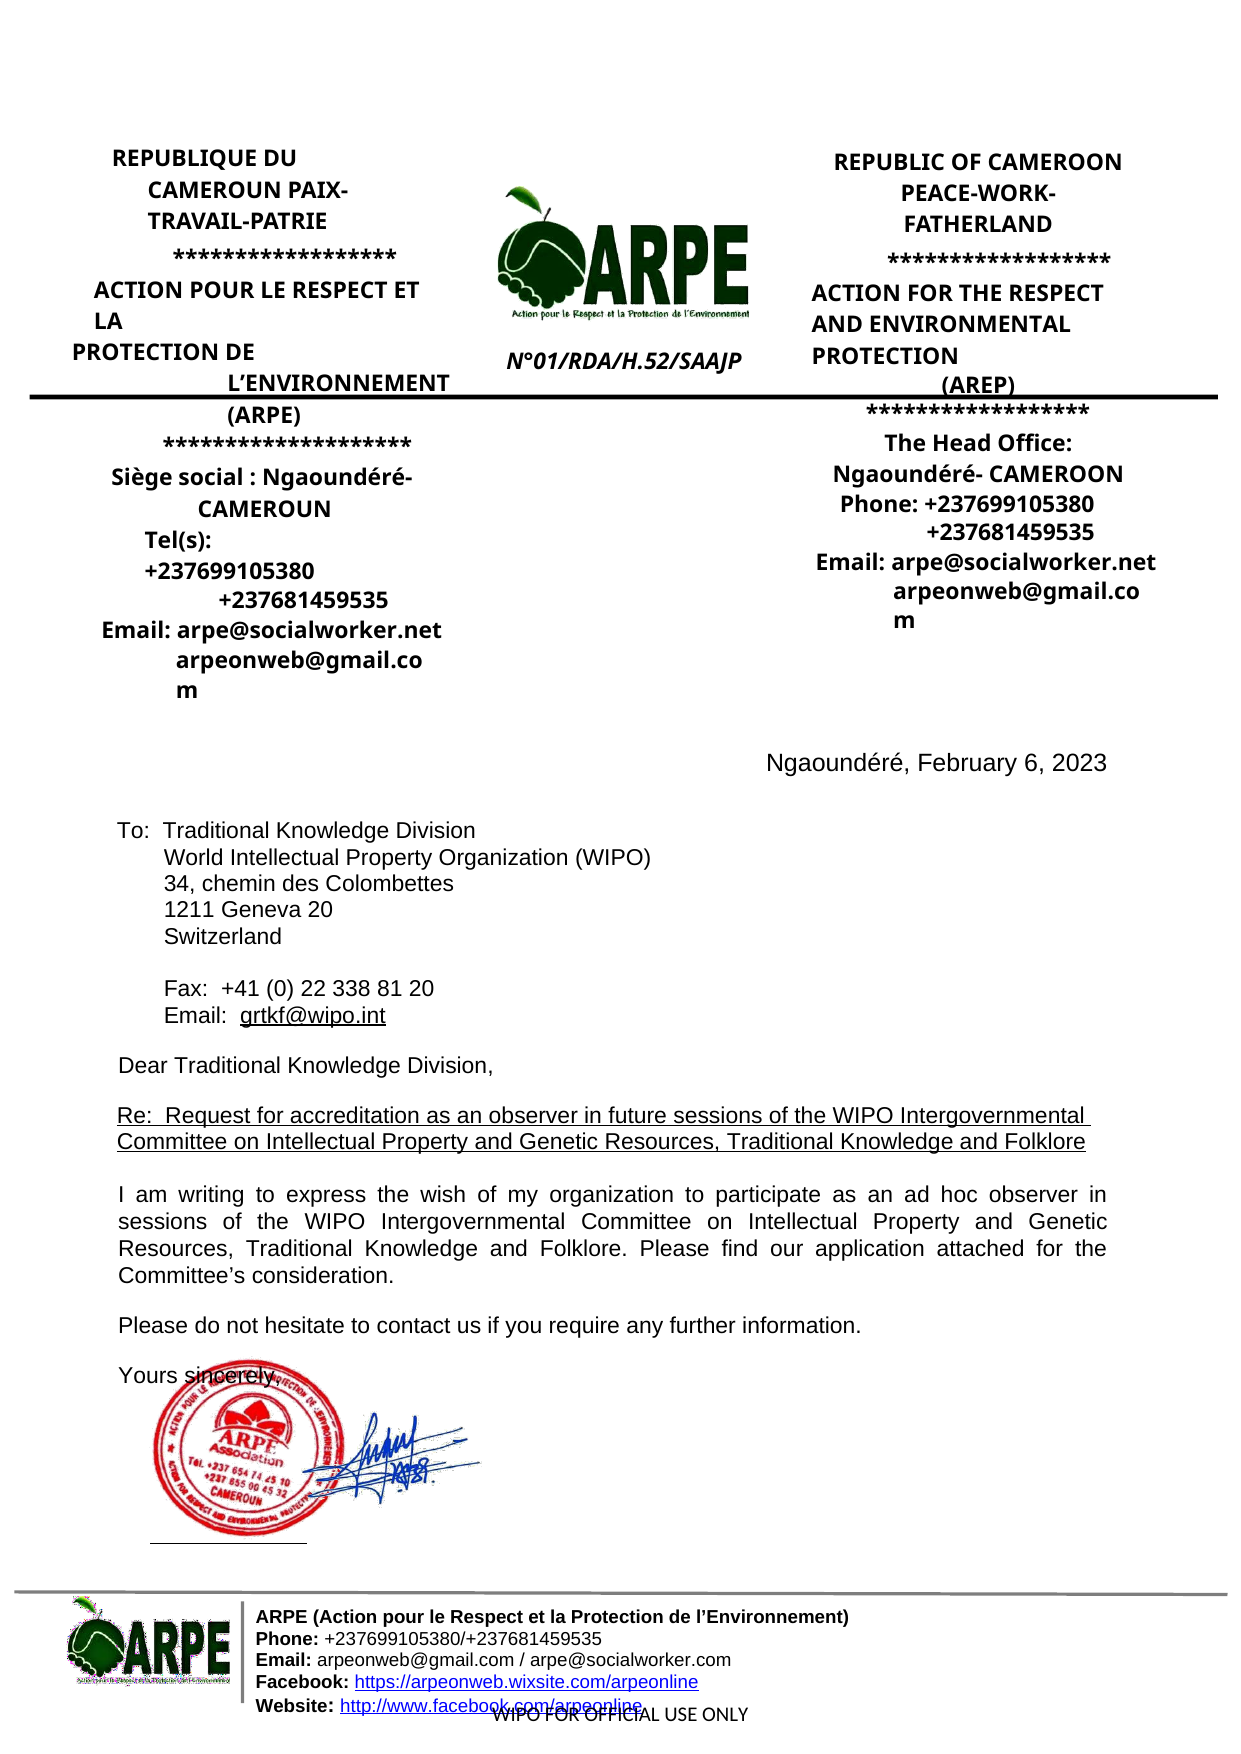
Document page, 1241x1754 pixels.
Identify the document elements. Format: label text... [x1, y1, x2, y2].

text 1211 Geneva 20 [152, 896, 1171, 923]
text +237681459535 [218, 586, 459, 614]
text +237681459535 [795, 518, 1094, 546]
text To: Traditional Knowledge Division [117, 817, 1171, 843]
subtitle REPUBLIC OF CAMEROON PEACE-WORK-FATHERLAND [829, 146, 1127, 239]
text Email: grtkf@wipo.int [152, 1002, 1171, 1028]
text Dear Traditional Knowledge Division, [118, 1052, 1108, 1078]
text I am writing to express the wish of my organization to participate as an ad hoc observer in sessions of the WIPO Intergovernmental Committee on Intellectual Property and Genetic Resources, Traditional Knowledge and Folklore. Please find our application attached for the Committee’s consideration. [118, 1181, 1108, 1289]
text Phone: +237699105380 [795, 489, 1094, 518]
text Re: Request for accreditation as an observer in future sessions of the WIPO Intergovernmental Committee on Intellectual Property and Genetic Resources, Traditional Knowledge and Folklore [117, 1102, 1171, 1155]
text Fax: +41 (0) 22 338 81 20 [152, 975, 1171, 1002]
picture [66, 1596, 230, 1687]
subtitle REPUBLIQUE DU CAMEROUN PAIX-TRAVAIL-PATRIE [112, 142, 415, 236]
text PROTECTION DE L’ENVIRONNEMENT (ARPE) [72, 336, 457, 430]
text Ngaoundéré, February 6, 2023 [60, 748, 1108, 777]
picture [497, 186, 750, 322]
text The Head Office: Ngaoundéré- CAMEROON [807, 427, 1149, 489]
text Switzerland [152, 923, 1171, 949]
text ****************** ACTION FOR THE RESPECT AND ENVIRONMENTAL PROTECTION [811, 246, 1146, 371]
text Email: arpe@socialworker.net arpeonweb@gmail.com [101, 615, 443, 705]
text Email: arpe@socialworker.net arpeonweb@gmail.com [815, 547, 1161, 636]
text Yours sincerely, [118, 1362, 1108, 1389]
text Please do not hesitate to contact us if you require any further information. [118, 1312, 1108, 1339]
text World Intellectual Property Organization (WIPO) [152, 843, 1171, 870]
text CAMEROUN Tel(s): +237699105380 [144, 492, 383, 586]
picture [111, 1350, 488, 1550]
text ****************** ACTION POUR LE RESPECT ET LA [94, 242, 435, 336]
text ****************** [806, 399, 1149, 427]
text (AREP) [941, 371, 1171, 399]
text 34, chemin des Colombettes [152, 870, 1171, 896]
text ******************** Siège social : Ngaoundéré- [111, 430, 417, 492]
